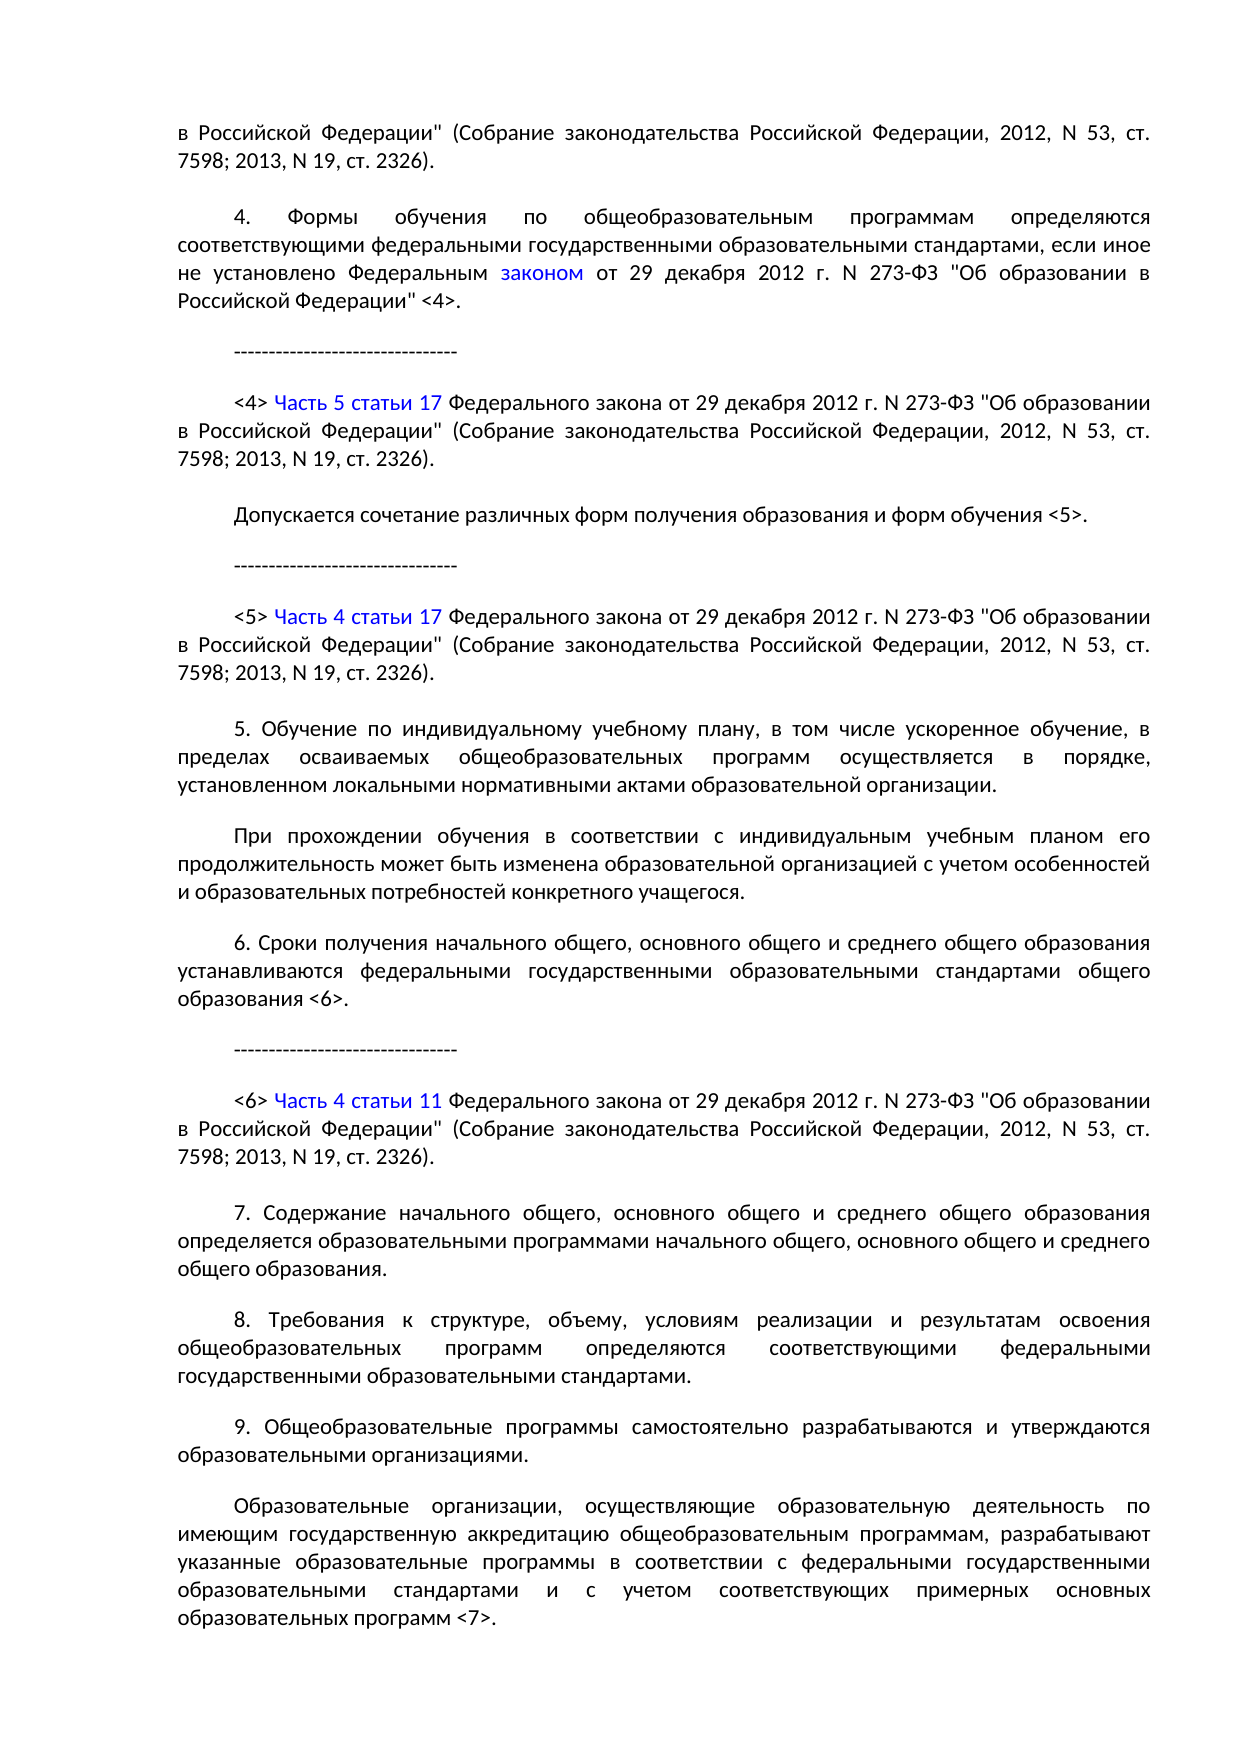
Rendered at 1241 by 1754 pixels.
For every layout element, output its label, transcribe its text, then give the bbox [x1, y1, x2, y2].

text При прохождении обучения в соответствии с индивидуальным учебным планом его продолжительность может быть изменена образовательной организацией с учетом особенностей и образовательных потребностей конкретного учащегося. [177, 821, 1152, 905]
text -------------------------------- [177, 337, 1152, 365]
text 7. Содержание начального общего, основного общего и среднего общего образования определяется образовательными программами начального общего, основного общего и среднего общего образования. [177, 1198, 1152, 1282]
text Образовательные организации, осуществляющие образовательную деятельность по имеющим государственную аккредитацию общеобразовательным программам, разрабатывают указанные образовательные программы в соответствии с федеральными государственными образовательными стандартами и с учетом соответствующих примерных основных образовательных программ <7>. [177, 1491, 1152, 1631]
text 6. Сроки получения начального общего, основного общего и среднего общего образования устанавливаются федеральными государственными образовательными стандартами общего образования <6>. [177, 928, 1152, 1012]
text <5> Часть 4 статьи 17 Федерального закона от 29 декабря 2012 г. N 273-ФЗ "Об образовании в Российской Федерации" (Собрание законодательства Российской Федерации, 2012, N 53, ст. 7598; 2013, N 19, ст. 2326). [177, 602, 1152, 686]
text <4> Часть 5 статьи 17 Федерального закона от 29 декабря 2012 г. N 273-ФЗ "Об образовании в Российской Федерации" (Собрание законодательства Российской Федерации, 2012, N 53, ст. 7598; 2013, N 19, ст. 2326). [177, 388, 1152, 472]
text -------------------------------- [177, 1035, 1152, 1063]
text 5. Обучение по индивидуальному учебному плану, в том числе ускоренное обучение, в пределах осваиваемых общеобразовательных программ осуществляется в порядке, установленном локальными нормативными актами образовательной организации. [177, 714, 1152, 798]
text 4. Формы обучения по общеобразовательным программам определяются соответствующими федеральными государственными образовательными стандартами, если иное не установлено Федеральным законом от 29 декабря 2012 г. N 273-ФЗ "Об образовании в Российской Федерации" <4>. [177, 202, 1152, 314]
text 8. Требования к структуре, объему, условиям реализации и результатам освоения общеобразовательных программ определяются соответствующими федеральными государственными образовательными стандартами. [177, 1305, 1152, 1389]
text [177, 118, 1152, 174]
text 9. Общеобразовательные программы самостоятельно разрабатываются и утверждаются образовательными организациями. [177, 1412, 1152, 1468]
text <6> Часть 4 статьи 11 Федерального закона от 29 декабря 2012 г. N 273-ФЗ "Об образовании в Российской Федерации" (Собрание законодательства Российской Федерации, 2012, N 53, ст. 7598; 2013, N 19, ст. 2326). [177, 1086, 1152, 1170]
text Допускается сочетание различных форм получения образования и форм обучения <5>. [177, 500, 1152, 528]
text -------------------------------- [177, 551, 1152, 579]
